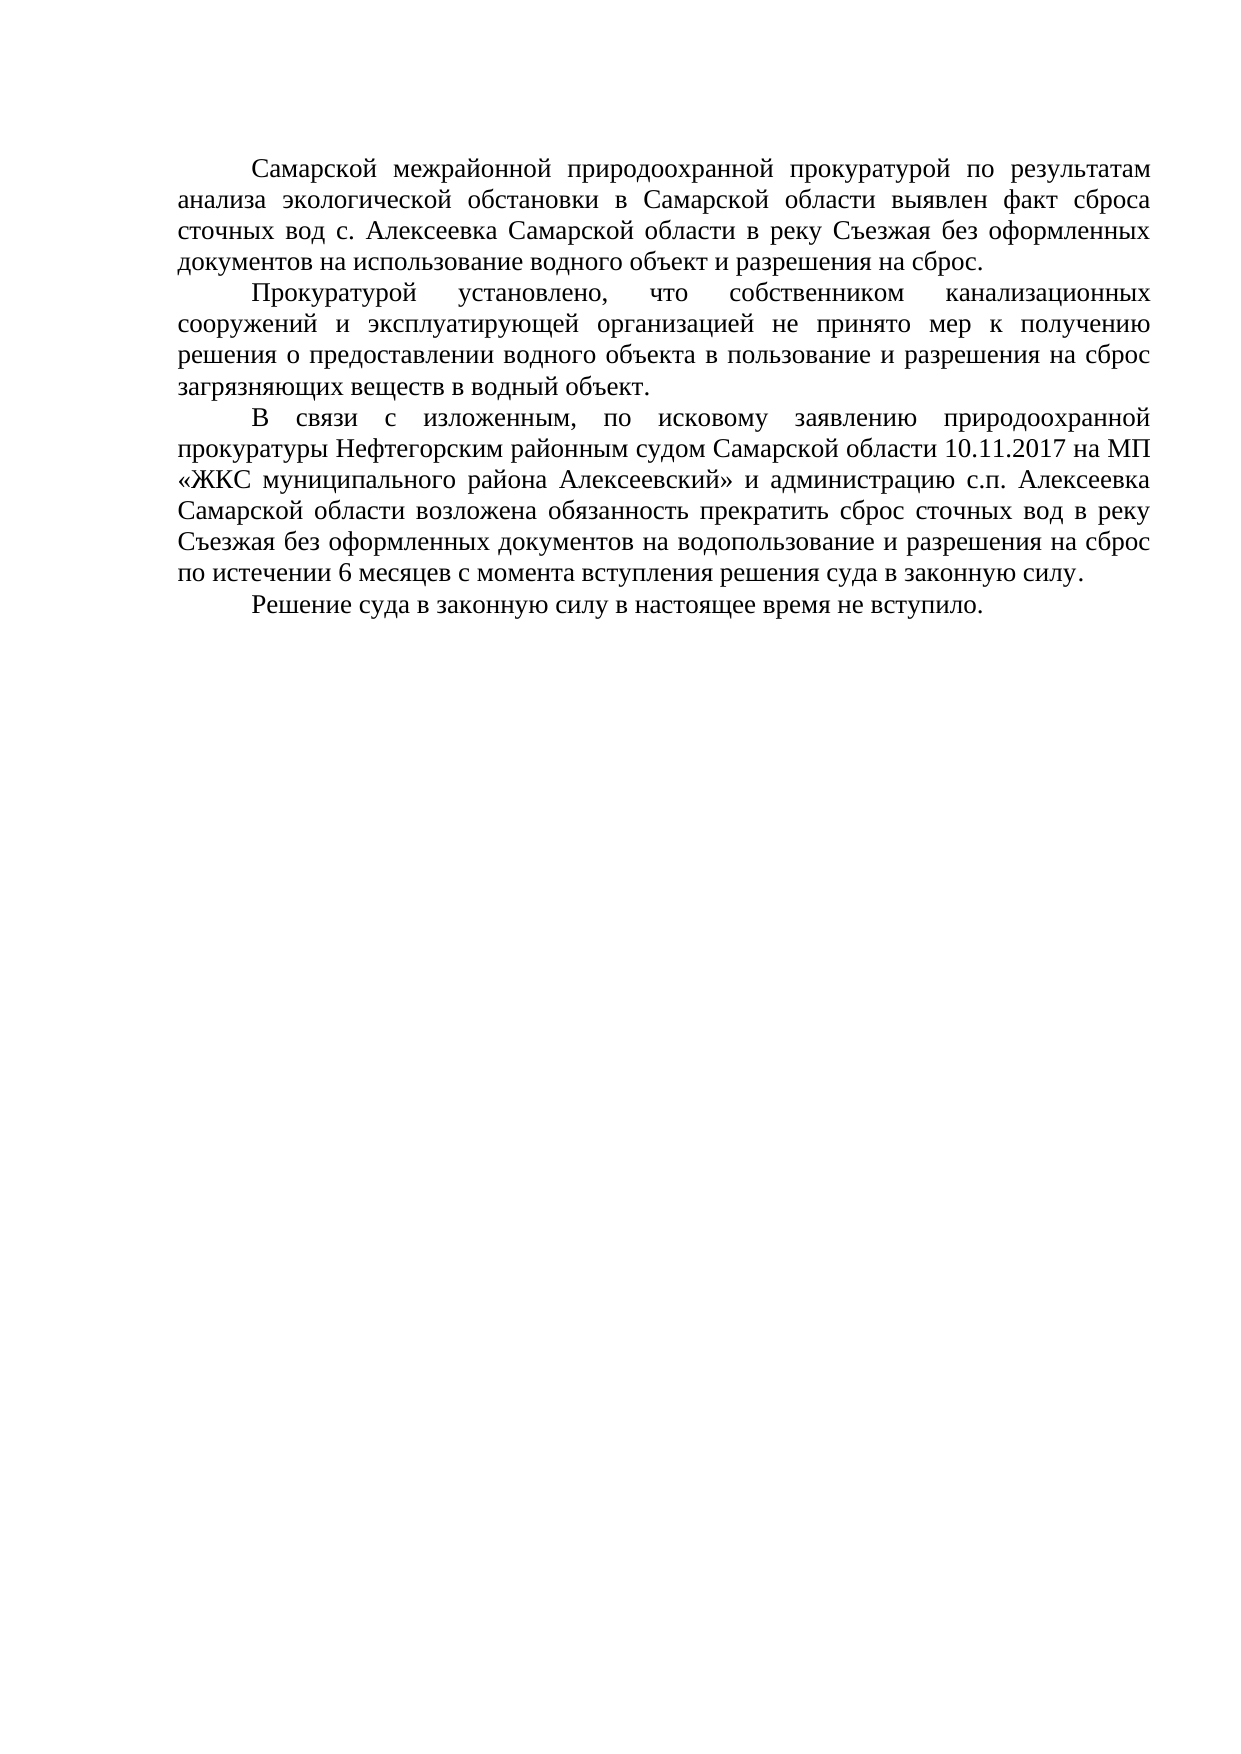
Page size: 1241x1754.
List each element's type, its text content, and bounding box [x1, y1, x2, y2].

text В связи с изложенным, по исковому заявлению природоохранной прокуратуры Нефтегорским районным судом Самарской области 10.11.2017 на МП «ЖКС муниципального района Алексеевский» и администрацию с.п. Алексеевка Самарской области возложена обязанность прекратить сброс сточных вод в реку Съезжая без оформленных документов на водопользование и разрешения на сброс по истечении 6 месяцев с момента вступления решения суда в законную силу. [177, 401, 1152, 588]
text Самарской межрайонной природоохранной прокуратурой по результатам анализа экологической обстановки в Самарской области выявлен факт сброса сточных вод с. Алексеевка Самарской области в реку Съезжая без оформленных документов на использование водного объект и разрешения на сброс. [177, 152, 1152, 276]
text Прокуратурой установлено, что собственником канализационных сооружений и эксплуатирующей организацией не принято мер к получению решения о предоставлении водного объекта в пользование и разрешения на сброс загрязняющих веществ в водный объект. [177, 276, 1152, 401]
text Решение суда в законную силу в настоящее время не вступило. [177, 588, 1152, 619]
